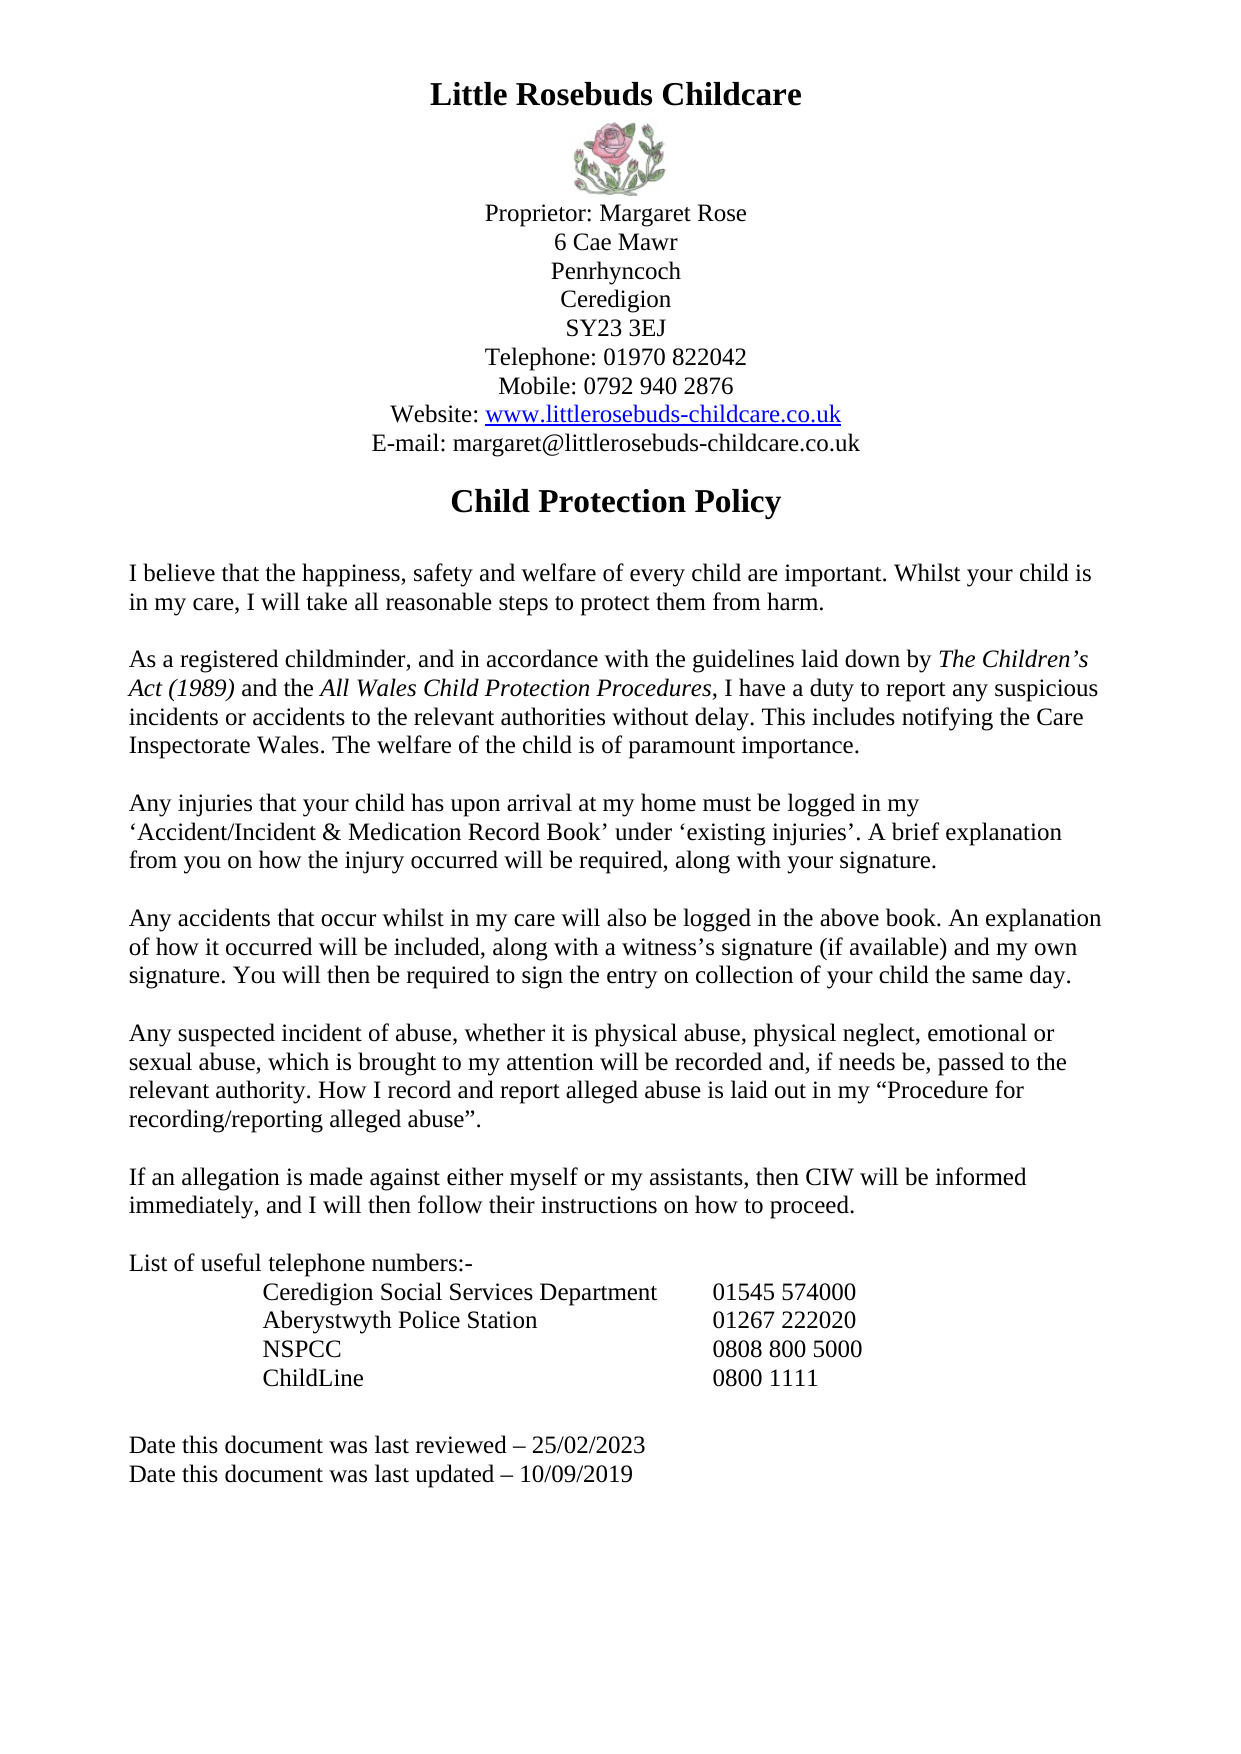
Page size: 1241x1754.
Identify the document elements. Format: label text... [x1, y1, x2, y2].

text Date this document was last updated – 10/09/2019 [128, 1459, 1103, 1487]
text 574000 [262, 1277, 1103, 1305]
text Any injuries that your child has upon arrival at my home must be logged in my ‘Accident/Incident & Medication Record Book’ under ‘existing injuries’. A brief explanation from you on how the injury occurred will be required, along with your signature. [128, 788, 1103, 874]
text ChildLine 0800 1111 [128, 1363, 1103, 1392]
text List of useful telephone numbers:- [128, 1248, 1103, 1277]
text Date this document was last reviewed – 25/02/2023 [128, 1430, 1103, 1459]
text NSPCC 0808 800 5000 [262, 1334, 1103, 1363]
picture [570, 119, 669, 197]
text Aberystwyth Police Station 01267 222020 [262, 1305, 1103, 1334]
text If an allegation is made against either myself or my assistants, then CIW will be informed immediately, and I will then follow their instructions on how to proceed. [128, 1162, 1103, 1219]
text Any accidents that occur whilst in my care will also be logged in the above book. An explanation of how it occurred will be included, along with a witness’s signature (if available) and my own signature. You will then be required to sign the entry on collection of your child the same day. [128, 903, 1103, 989]
text As a registered childminder, and in accordance with the guidelines laid down by The Children’s Act (1989) and the All Wales Child Protection Procedures, I have a duty to report any suspicious incidents or accidents to the relevant authorities without delay. This includes notifying the Care Inspectorate Wales. The welfare of the child is of paramount importance. [128, 644, 1103, 759]
text Any suspected incident of abuse, whether it is physical abuse, physical neglect, emotional or sexual abuse, which is brought to my attention will be recorded and, if needs be, passed to the relevant authority. How I record and report alleged abuse is laid out in my “Procedure for recording/reporting alleged abuse”. [128, 1018, 1103, 1133]
title Child Protection Policy [128, 481, 1103, 519]
text I believe that the happiness, safety and welfare of every child are important. Whilst your child is in my care, I will take all reasonable steps to protect them from harm. [128, 558, 1103, 615]
